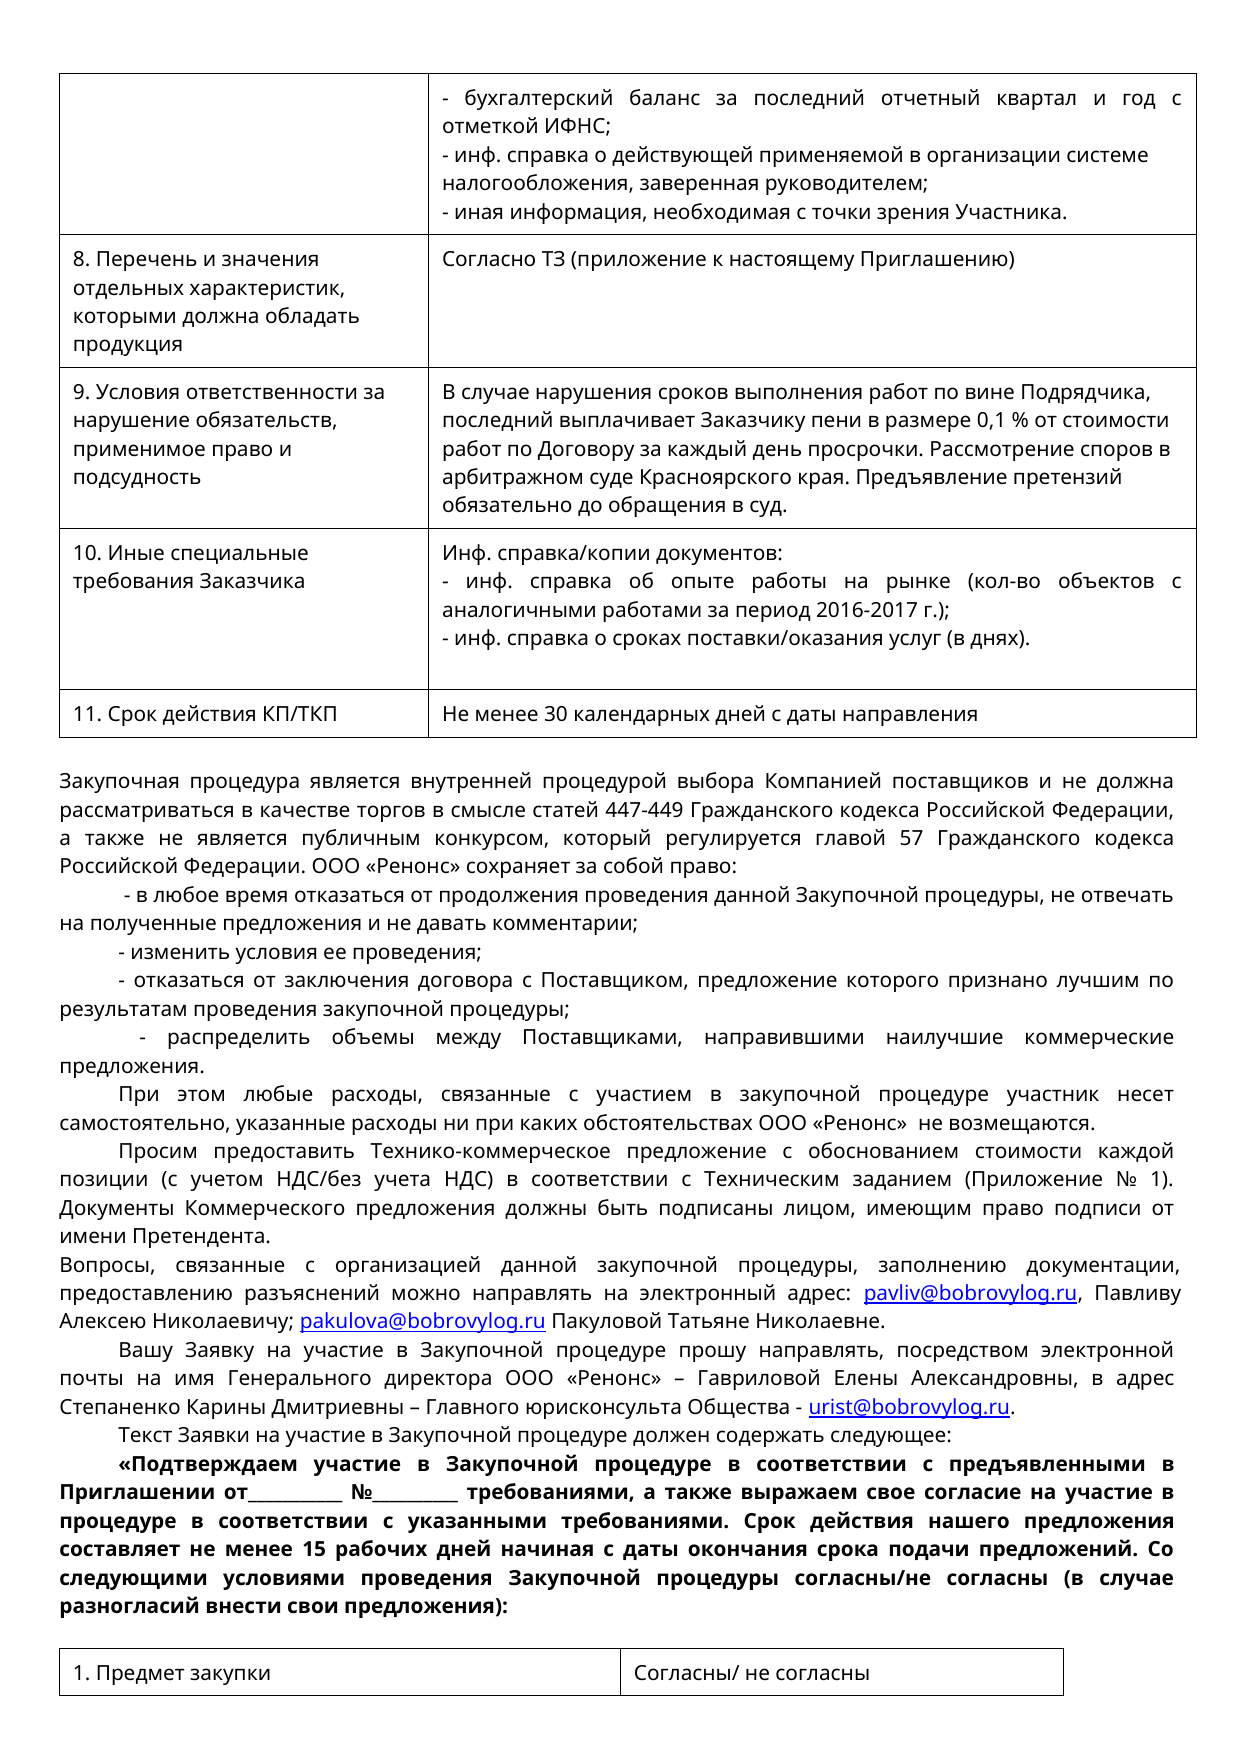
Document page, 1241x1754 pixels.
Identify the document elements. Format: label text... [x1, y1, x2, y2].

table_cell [60, 74, 428, 234]
text Текст Заявки на участие в Закупочной процедуре должен содержать следующее: [59, 1420, 1175, 1449]
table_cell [429, 74, 1196, 234]
text Вопросы, связанные с организацией данной закупочной процедуры, заполнению документации, предоставлению разъяснений можно направлять на электронный адрес: pavliv@bobrovylog.ru, Павливу Алексею Николаевичу; pakulova@bobrovylog.ru Пакуловой Татьяне Николаевне. [59, 1250, 1181, 1335]
text - распределить объемы между Поставщиками, направившими наилучшие коммерческие предложения. [59, 1022, 1175, 1079]
table_cell Не менее 30 календарных дней с даты направления [429, 690, 1196, 737]
table_cell Инф. справка/копии документов: - инф. справка об опыте работы на рынке (кол-во объектов с аналогичными работами за период 2016-2017 г.); - инф. справка о сроках поставки/оказания услуг (в днях). [429, 529, 1196, 689]
table_header 1. Предмет закупки [60, 1649, 620, 1695]
table_cell В случае нарушения сроков выполнения работ по вине Подрядчика, последний выплачивает Заказчику пени в размере 0,1 % от стоимости работ по Договору за каждый день просрочки. Рассмотрение споров в арбитражном суде Красноярского края. Предъявление претензий обязательно до обращения в суд. [429, 368, 1196, 528]
table_cell Согласно ТЗ (приложение к настоящему Приглашению) [429, 235, 1196, 367]
text «Подтверждаем участие в Закупочной процедуре в соответствии с предъявленными в Приглашении от___________ №__________ требованиями, а также выражаем свое согласие на участие в процедуре в соответствии с указанными требованиями. Срок действия нашего предложения составляет не менее 15 рабочих дней начиная с даты окончания срока подачи предложений. Со следующими условиями проведения Закупочной процедуры согласны/не согласны (в случае разногласий внести свои предложения): [59, 1449, 1175, 1619]
text При этом любые расходы, связанные с участием в закупочной процедуре участник несет самостоятельно, указанные расходы ни при каких обстоятельствах ООО «Ренонс» не возмещаются. [59, 1079, 1175, 1136]
text Закупочная процедура является внутренней процедурой выбора Компанией поставщиков и не должна рассматриваться в качестве торгов в смысле статей 447-449 Гражданского кодекса Российской Федерации, а также не является публичным конкурсом, который регулируется главой 57 Гражданского кодекса Российской Федерации. ООО «Ренонс» сохраняет за собой право: [59, 766, 1175, 880]
table_cell 9. Условия ответственности за нарушение обязательств, применимое право и подсудность [60, 368, 428, 528]
text - отказаться от заключения договора с Поставщиком, предложение которого признано лучшим по результатам проведения закупочной процедуры; [59, 965, 1175, 1022]
text Вашу Заявку на участие в Закупочной процедуре прошу направлять, посредством электронной почты на имя Генерального директора ООО «Ренонс» – Гавриловой Елены Александровны, в адрес Степаненко Карины Дмитриевны – Главного юрисконсульта Общества - urist@bobrovylog.ru. [59, 1335, 1175, 1420]
text Просим предоставить Технико-коммерческое предложение с обоснованием стоимости каждой позиции (с учетом НДС/без учета НДС) в соответствии с Техническим заданием (Приложение № 1). Документы Коммерческого предложения должны быть подписаны лицом, имеющим право подписи от имени Претендента. [59, 1136, 1175, 1250]
text - в любое время отказаться от продолжения проведения данной Закупочной процедуры, не отвечать на полученные предложения и не давать комментарии; [59, 880, 1175, 937]
table_cell 10. Иные специальные требования Заказчика [60, 529, 428, 689]
table_header Согласны/ не согласны [621, 1649, 1063, 1695]
table_cell 11. Срок действия КП/ТКП [60, 690, 428, 737]
table_cell 8. Перечень и значения отдельных характеристик, которыми должна обладать продукция [60, 235, 428, 367]
text - изменить условия ее проведения; [59, 937, 1175, 965]
